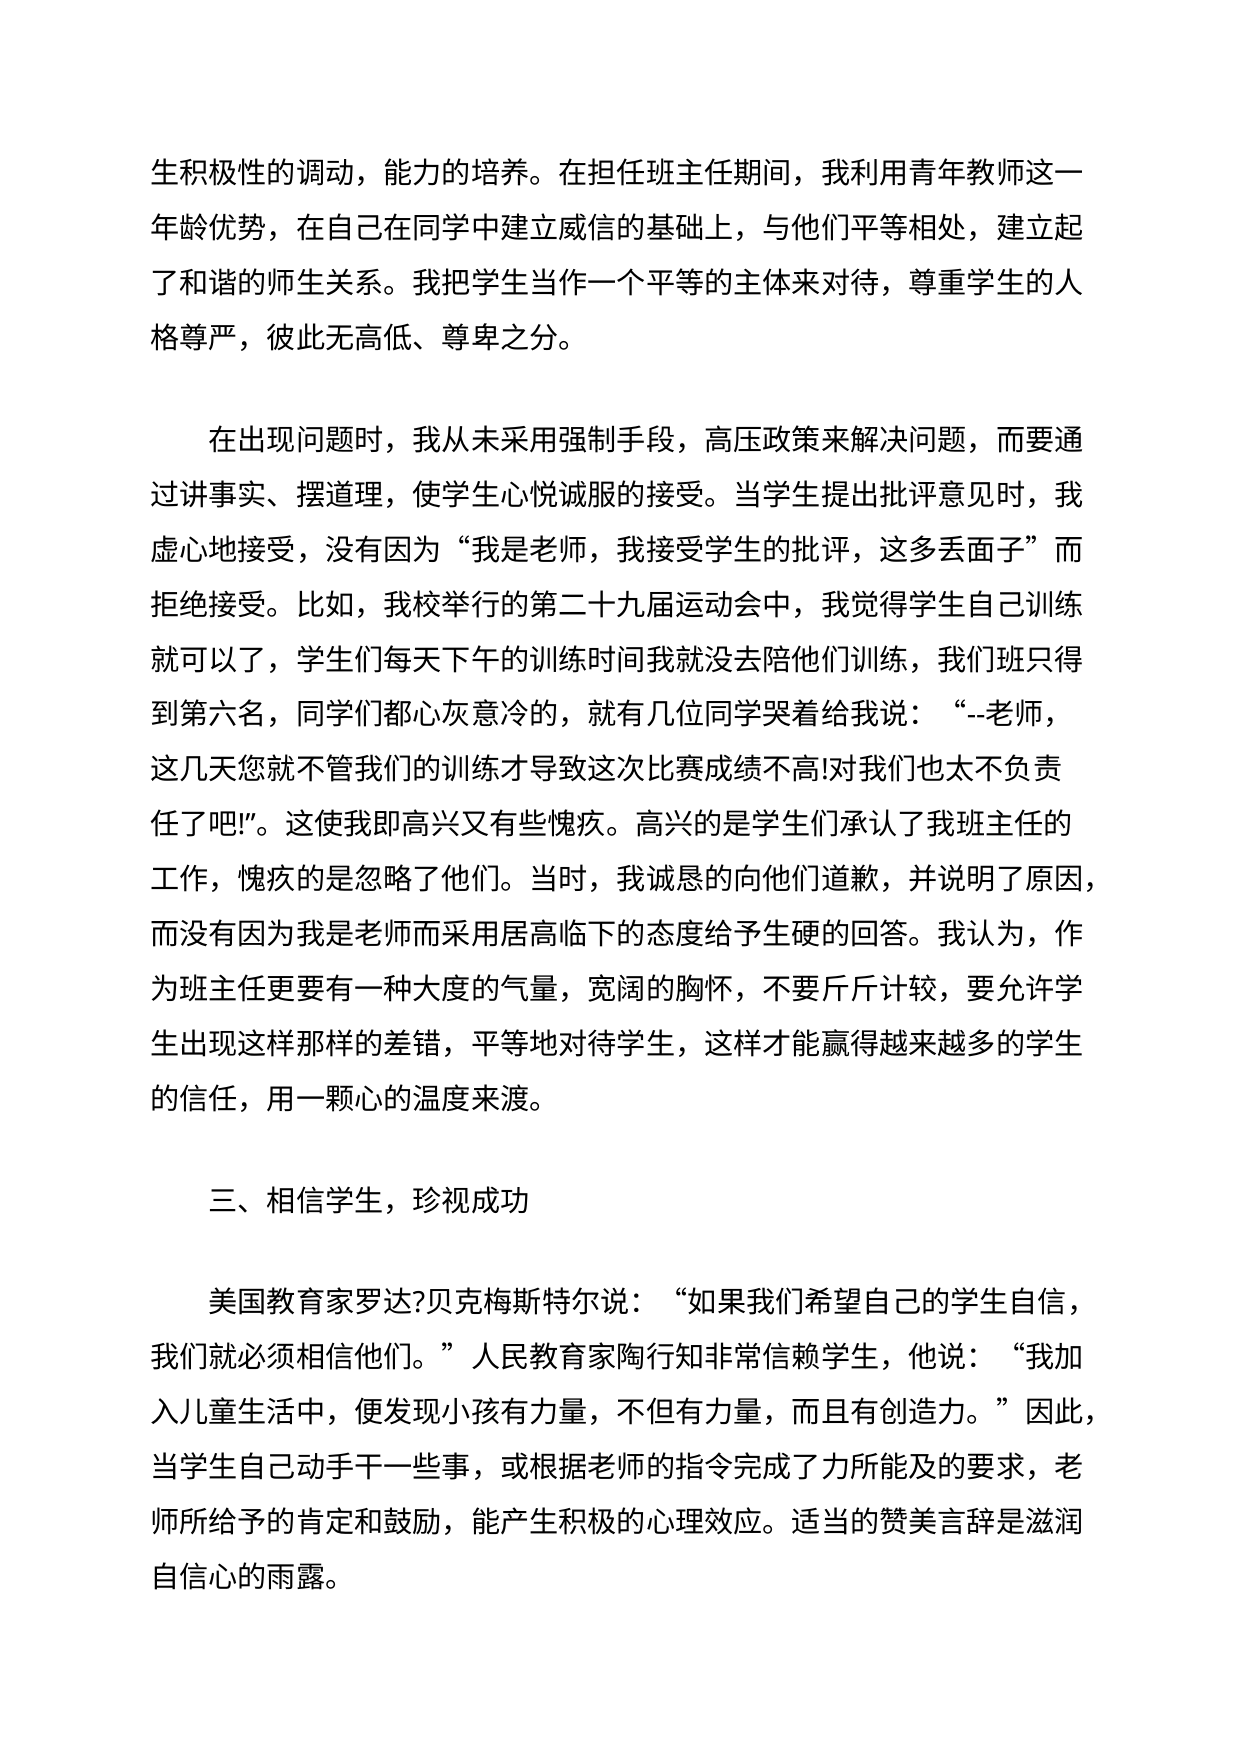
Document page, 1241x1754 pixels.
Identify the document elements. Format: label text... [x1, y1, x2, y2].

text 三、相信学生，珍视成功 [150, 1177, 1090, 1219]
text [150, 150, 1090, 357]
text 在出现问题时，我从未采用强制手段，高压政策来解决问题，而要通过讲事实、摆道理，使学生心悦诚服的接受。当学生提出批评意见时，我虚心地接受，没有因为“我是老师，我接受学生的批评，这多丢面子”而拒绝接受。比如，我校举行的第二十九届运动会中，我觉得学生自己训练就可以了，学生们每天下午的训练时间我就没去陪他们训练，我们班只得到第六名，同学们都心灰意冷的，就有几位同学哭着给我说：“--老师，这几天您就不管我们的训练才导致这次比赛成绩不高!对我们也太不负责任了吧!”。这使我即高兴又有些愧疚。高兴的是学生们承认了我班主任的工作，愧疚的是忽略了他们。当时，我诚恳的向他们道歉，并说明了原因，而没有因为我是老师而采用居高临下的态度给予生硬的回答。我认为，作为班主任更要有一种大度的气量，宽阔的胸怀，不要斤斤计较，要允许学生出现这样那样的差错，平等地对待学生，这样才能赢得越来越多的学生的信任，用一颗心的温度来渡。 [150, 416, 1090, 1118]
text 美国教育家罗达?贝克梅斯特尔说：“如果我们希望自己的学生自信，我们就必须相信他们。”人民教育家陶行知非常信赖学生，他说：“我加入儿童生活中，便发现小孩有力量，不但有力量，而且有创造力。”因此，当学生自己动手干一些事，或根据老师的指令完成了力所能及的要求，老师所给予的肯定和鼓励，能产生积极的心理效应。适当的赞美言辞是滋润自信心的雨露。 [150, 1279, 1090, 1596]
